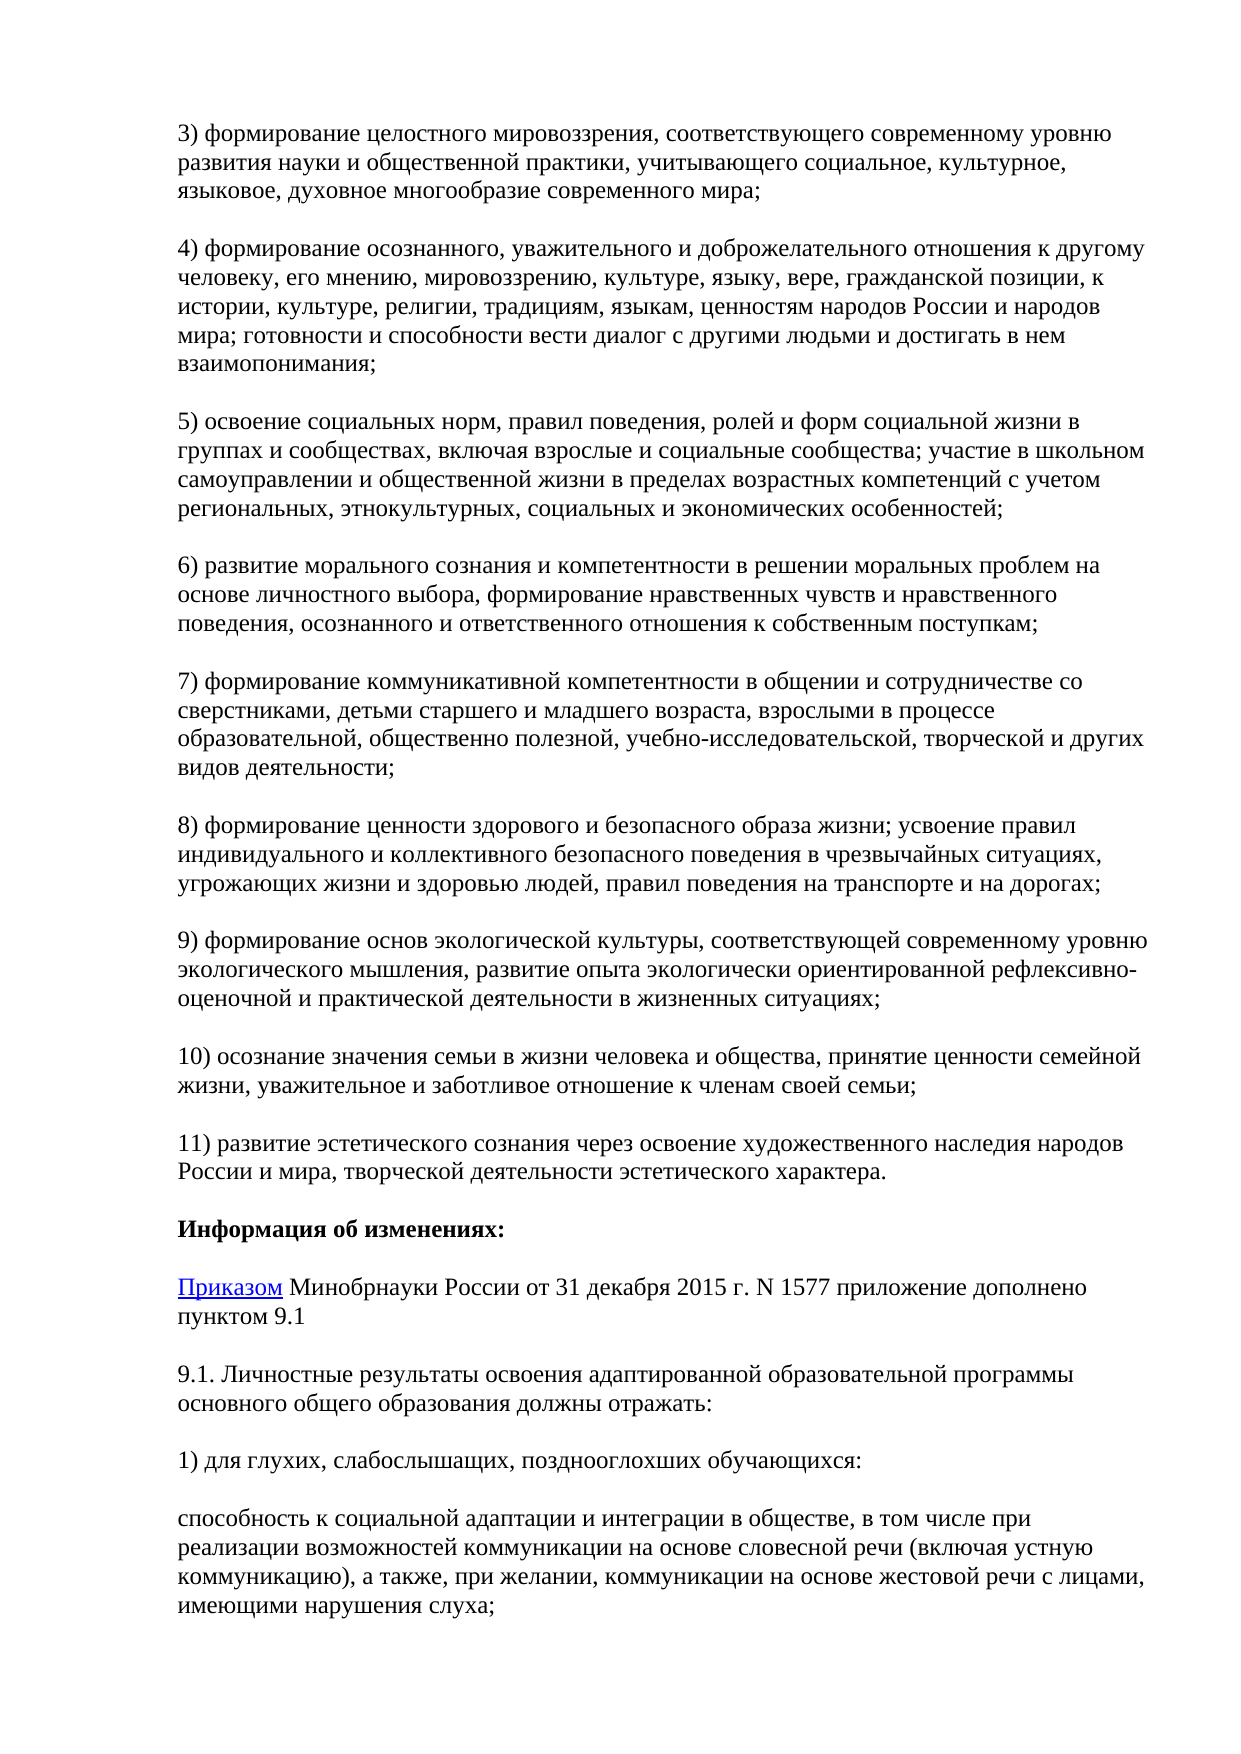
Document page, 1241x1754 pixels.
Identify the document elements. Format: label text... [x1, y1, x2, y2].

text 1) для глухих, слабослышащих, позднооглохших обучающихся: [177, 1446, 1152, 1474]
text 6) развитие морального сознания и компетентности в решении моральных проблем на основе личностного выбора, формирование нравственных чувств и нравственного поведения, осознанного и ответственного отношения к собственным поступкам; [177, 551, 1152, 637]
text 4) формирование осознанного, уважительного и доброжелательного отношения к другому человеку, его мнению, мировоззрению, культуре, языку, вере, гражданской позиции, к истории, культуре, религии, традициям, языкам, ценностям народов России и народов мира; готовности и способности вести диалог с другими людьми и достигать в нем взаимопонимания; [177, 233, 1152, 377]
text 10) осознание значения семьи в жизни человека и общества, принятие ценности семейной жизни, уважительное и заботливое отношение к членам своей семьи; [177, 1041, 1152, 1098]
text 3) формирование целостного мировоззрения, соответствующего современному уровню развития науки и общественной практики, учитывающего социальное, культурное, языковое, духовное многообразие современного мира; [177, 118, 1152, 204]
text 11) развитие эстетического сознания через освоение художественного наследия народов России и мира, творческой деятельности эстетического характера. [177, 1128, 1152, 1185]
text Приказом Минобрнауки России от 31 декабря 2015 г. N 1577 приложение дополнено пунктом 9.1 [177, 1272, 1152, 1330]
text 5) освоение социальных норм, правил поведения, ролей и форм социальной жизни в группах и сообществах, включая взрослые и социальные сообщества; участие в школьном самоуправлении и общественной жизни в пределах возрастных компетенций с учетом региональных, этнокультурных, социальных и экономических особенностей; [177, 406, 1152, 521]
text 8) формирование ценности здорового и безопасного образа жизни; усвоение правил индивидуального и коллективного безопасного поведения в чрезвычайных ситуациях, угрожающих жизни и здоровью людей, правил поведения на транспорте и на дорогах; [177, 810, 1152, 896]
text 7) формирование коммуникативной компетентности в общении и сотрудничестве со сверстниками, детьми старшего и младшего возраста, взрослыми в процессе образовательной, общественно полезной, учебно-исследовательской, творческой и других видов деятельности; [177, 666, 1152, 781]
text Информация об изменениях: [177, 1214, 1152, 1243]
text 9) формирование основ экологической культуры, соответствующей современному уровню экологического мышления, развитие опыта экологически ориентированной рефлексивно-оценочной и практической деятельности в жизненных ситуациях; [177, 926, 1152, 1012]
text 9.1. Личностные результаты освоения адаптированной образовательной программы основного общего образования должны отражать: [177, 1359, 1152, 1416]
text способность к социальной адаптации и интеграции в обществе, в том числе при реализации возможностей коммуникации на основе словесной речи (включая устную коммуникацию), а также, при желании, коммуникации на основе жестовой речи с лицами, имеющими нарушения слуха; [177, 1503, 1152, 1618]
